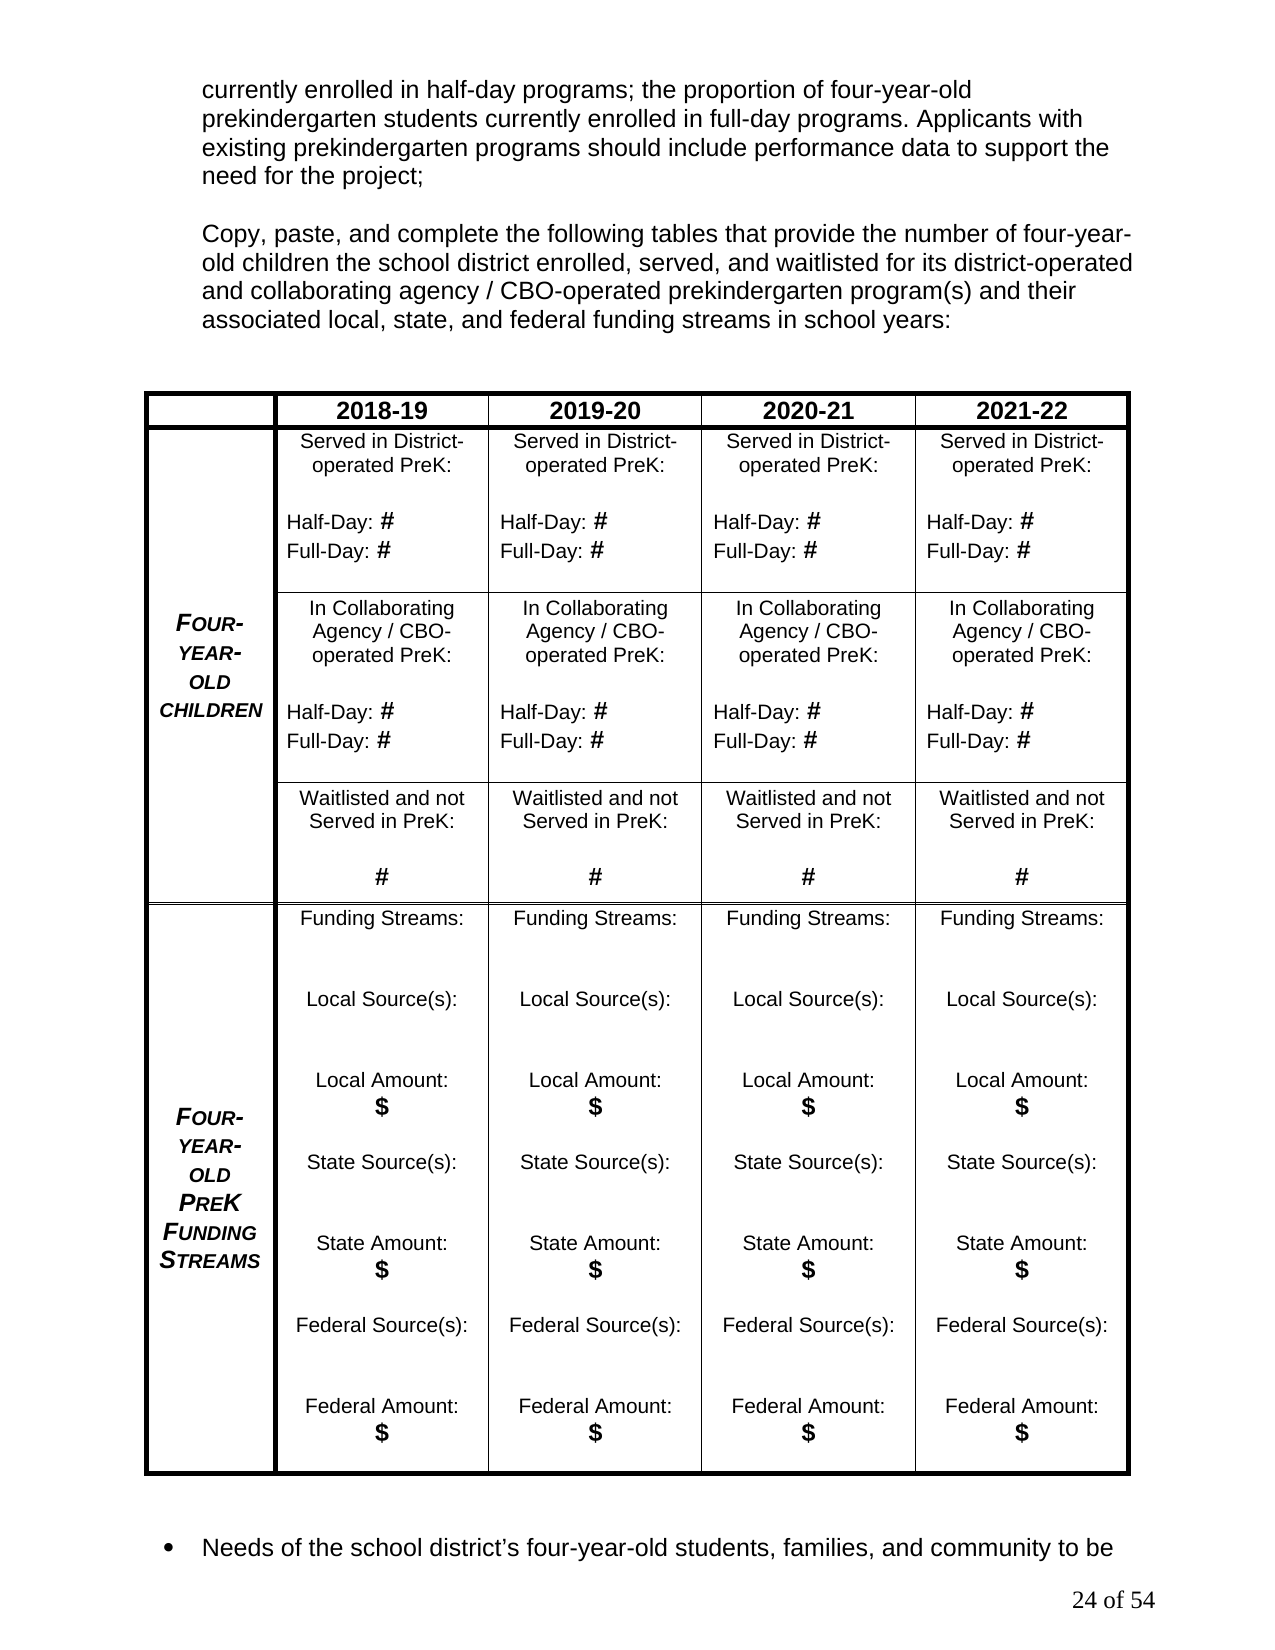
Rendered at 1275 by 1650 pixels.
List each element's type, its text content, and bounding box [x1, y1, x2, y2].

table_header 2018-19 [278, 396, 488, 425]
table_cell Funding Streams: Local Source(s): Local Amount: $ State Source(s): State Amount: $ Federal Source(s): Federal Amount: $ [916, 905, 1126, 1471]
table_cell Waitlisted and not Served in PreK: # [916, 783, 1126, 902]
table_cell Served in District-operated PreK: Half-Day: # Full-Day: # [278, 430, 488, 592]
table_cell Waitlisted and not Served in PreK: # [489, 783, 701, 902]
table_header 2020-21 [702, 396, 915, 425]
list Copy, paste, and complete the following tables that provide the number of four-year-old children the school district enrolled, served, and waitlisted for its district-operated and collaborating agency / CBO-operated prekindergarten program(s) and their associated local, state, and federal funding streams in school years: [202, 219, 1155, 334]
table_cell Funding Streams: Local Source(s): Local Amount: $ State Source(s): State Amount: $ Federal Source(s): Federal Amount: $ [489, 905, 701, 1471]
table_cell Served in District-operated PreK: Half-Day: # Full-Day: # [489, 430, 701, 592]
table_cell In Collaborating Agency / CBO-operated PreK: Half-Day: # Full-Day: # [702, 593, 915, 782]
table_cell Four- year-old PreK Funding Streams [149, 905, 273, 1471]
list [164, 1533, 1155, 1562]
table_cell Four- year-old children [149, 430, 273, 902]
table_cell Funding Streams: Local Source(s): Local Amount: $ State Source(s): State Amount: $ Federal Source(s): Federal Amount: $ [702, 905, 915, 1471]
table_cell Served in District-operated PreK: Half-Day: # Full-Day: # [702, 430, 915, 592]
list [202, 75, 1155, 190]
table_header 2021-22 [916, 396, 1126, 425]
table_cell Waitlisted and not Served in PreK: # [278, 783, 488, 902]
table_header [149, 396, 273, 425]
table_cell Funding Streams: Local Source(s): Local Amount: $ State Source(s): State Amount: $ Federal Source(s): Federal Amount: $ [278, 905, 488, 1471]
table_cell In Collaborating Agency / CBO-operated PreK: Half-Day: # Full-Day: # [278, 593, 488, 782]
table_cell In Collaborating Agency / CBO-operated PreK: Half-Day: # Full-Day: # [489, 593, 701, 782]
table_cell In Collaborating Agency / CBO-operated PreK: Half-Day: # Full-Day: # [916, 593, 1126, 782]
table_header 2019-20 [489, 396, 701, 425]
table_cell Served in District-operated PreK: Half-Day: # Full-Day: # [916, 430, 1126, 592]
table_cell Waitlisted and not Served in PreK: # [702, 783, 915, 902]
